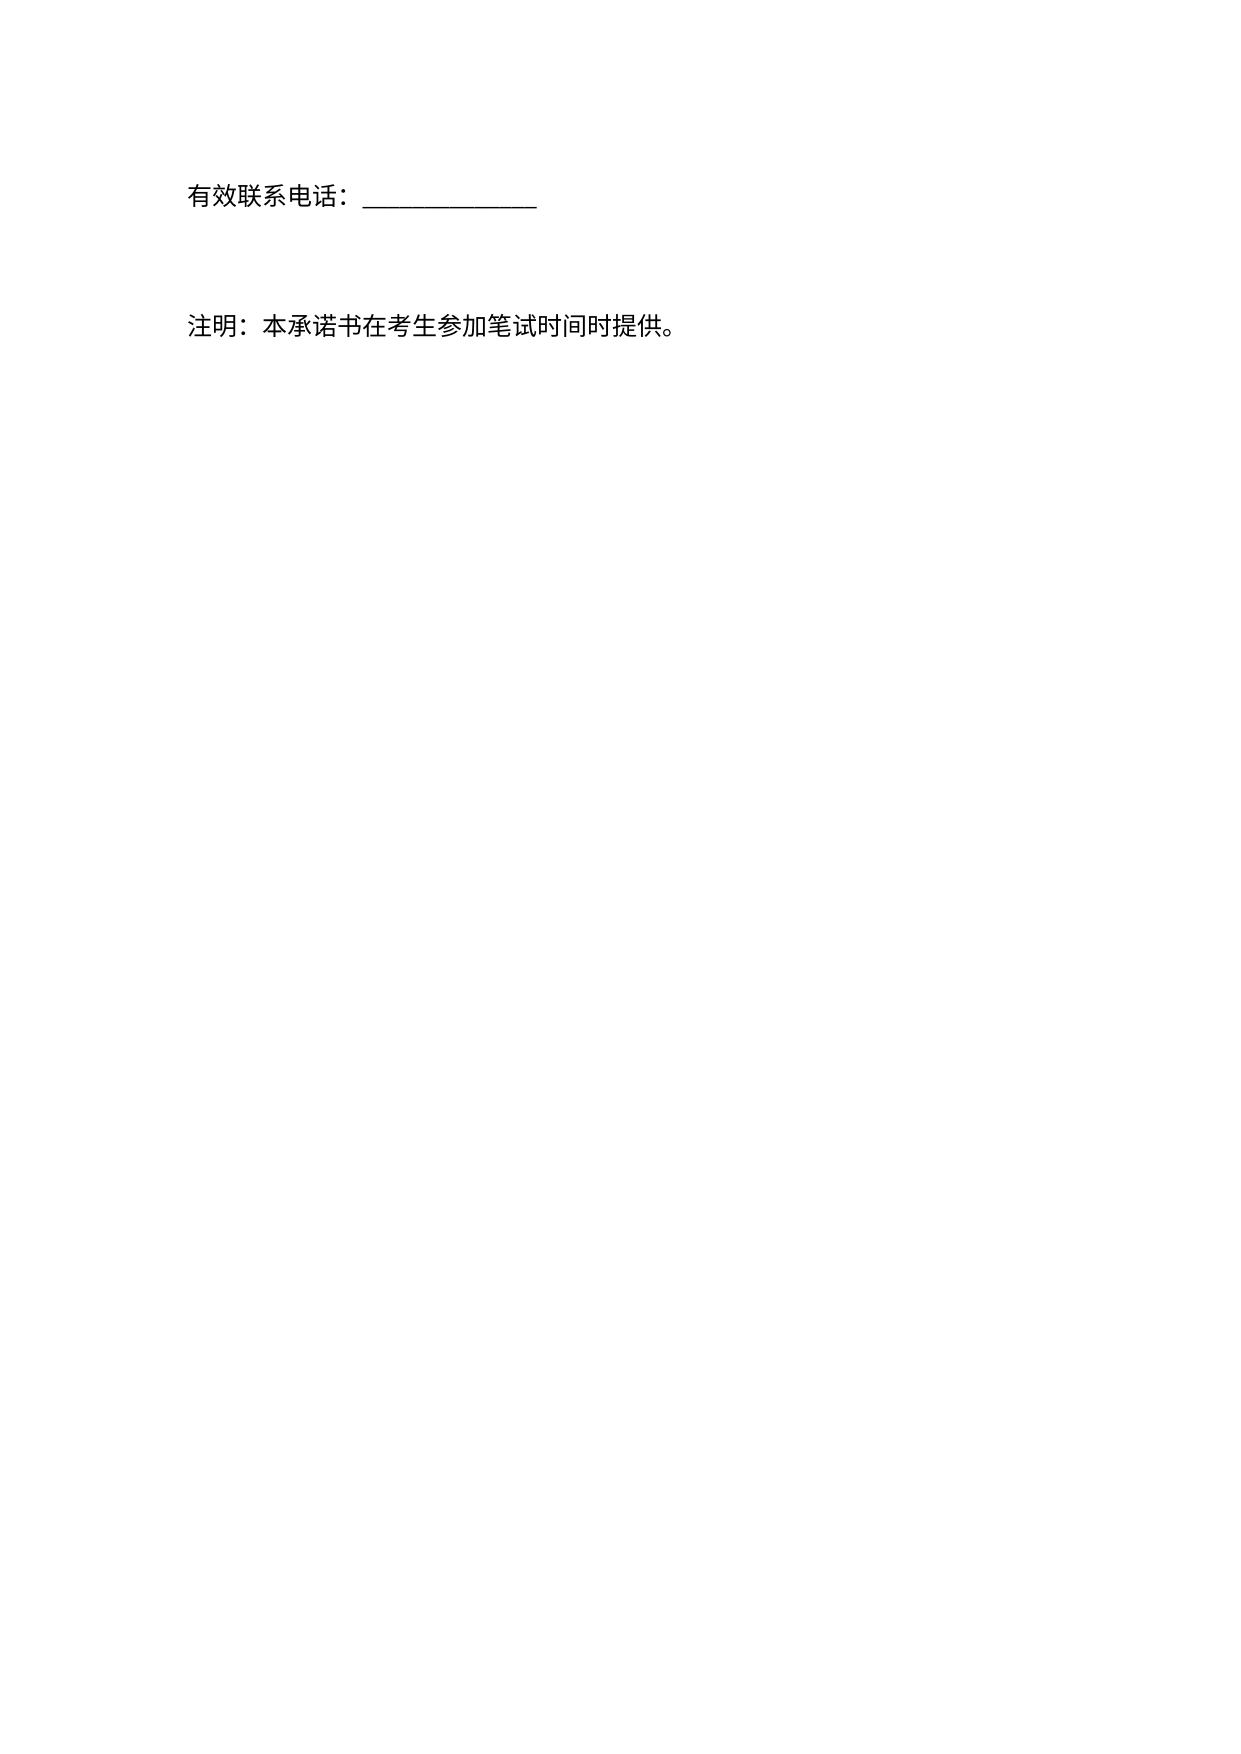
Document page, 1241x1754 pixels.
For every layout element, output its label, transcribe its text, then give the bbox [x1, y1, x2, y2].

text 有效联系电话：______________ [187, 162, 1053, 227]
text 注明：本承诺书在考生参加笔试时间时提供。 [187, 292, 1053, 357]
